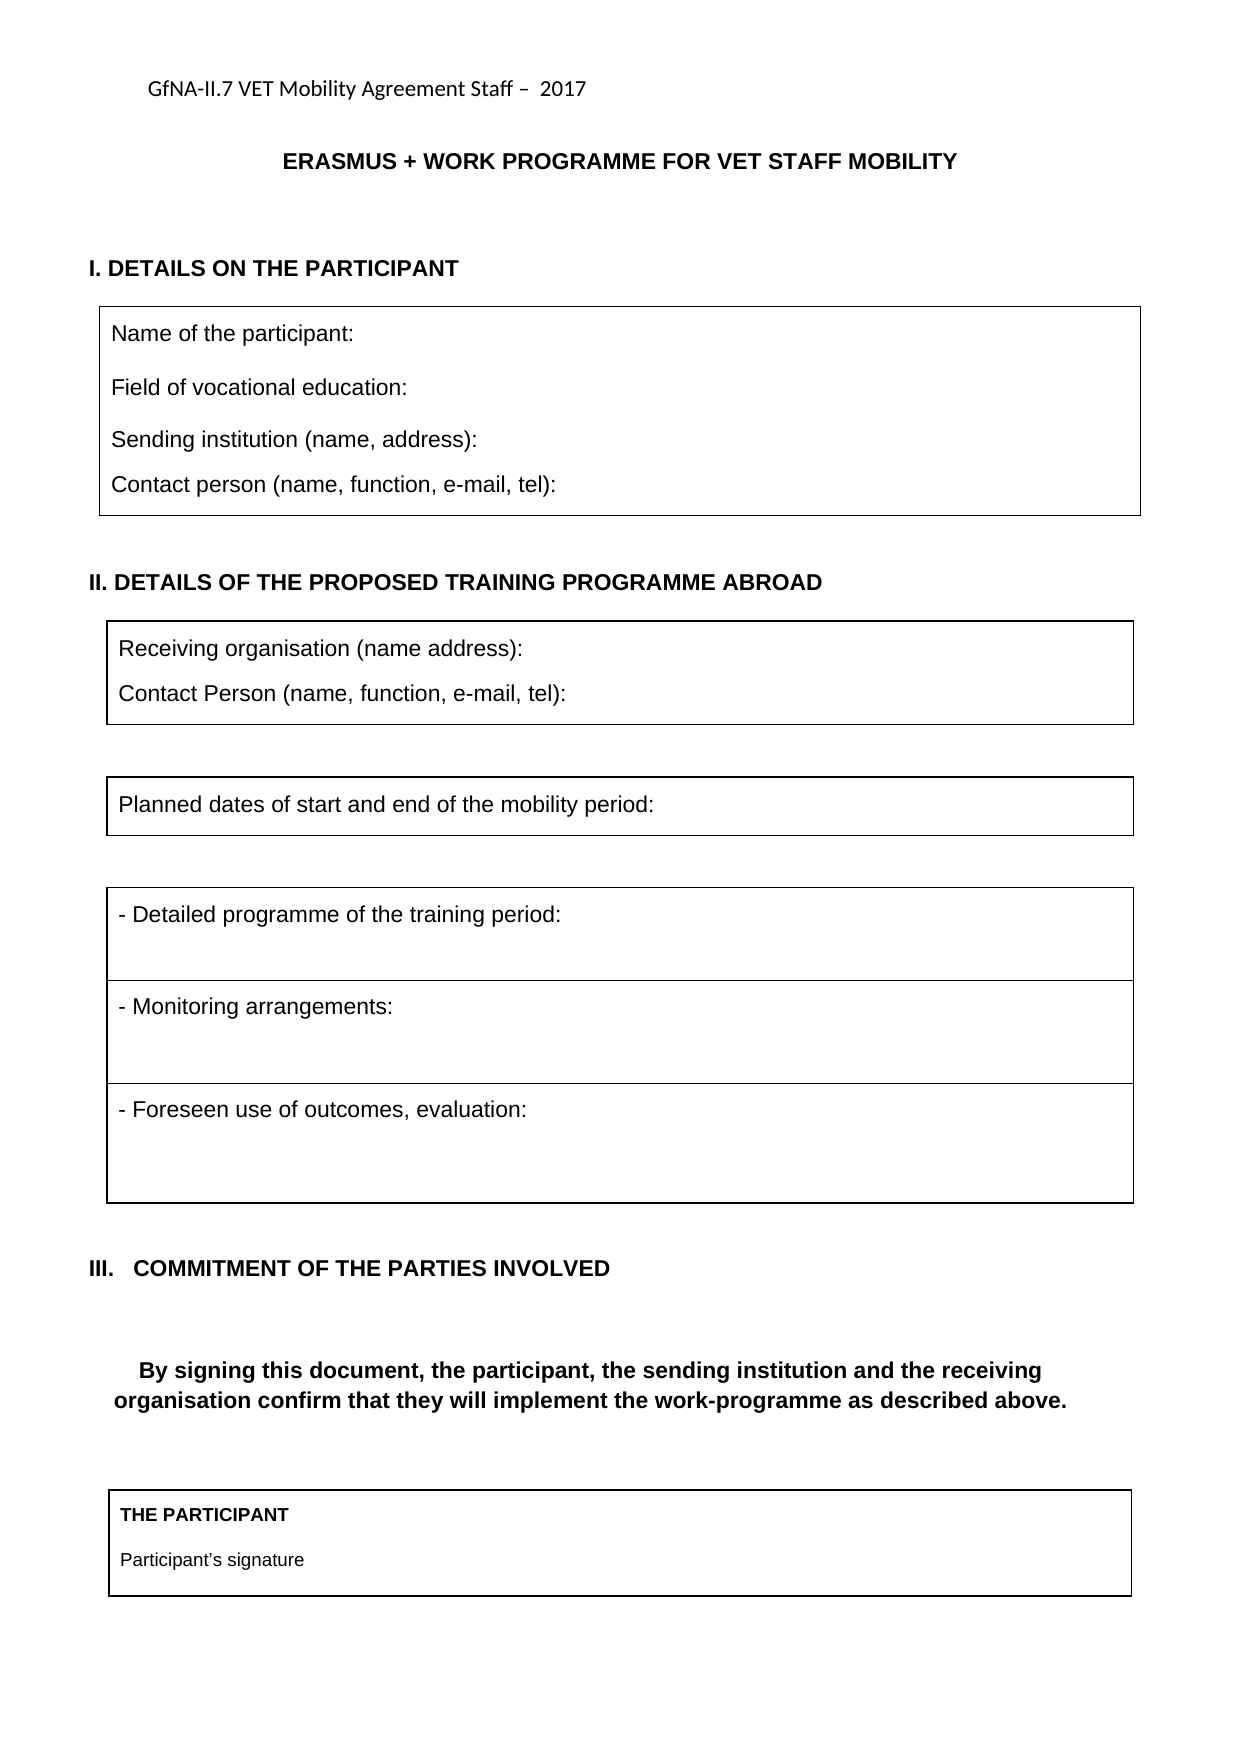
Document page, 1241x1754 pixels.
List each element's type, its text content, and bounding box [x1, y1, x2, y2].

table_header Planned dates of start and end of the mobility period: [108, 778, 1133, 834]
text ERASMUS + WORK PROGRAMME FOR VET STAFF MOBILITY [148, 148, 1093, 174]
table_cell - Foreseen use of outcomes, evaluation: [108, 1084, 1133, 1202]
table_cell - Monitoring arrangements: [108, 981, 1133, 1083]
table_header - Detailed programme of the training period: [108, 888, 1133, 980]
text I. DETAILS ON THE PARTICIPANT [88, 254, 1093, 281]
table_header Receiving organisation (name address): Contact Person (name, function, e-mail, tel): [108, 622, 1133, 723]
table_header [110, 1491, 1131, 1595]
table_header Name of the participant: Field of vocational education: Sending institution (name, address): Contact person (name, function, e-mail, tel): [100, 307, 1140, 515]
text By signing this document, the participant, the sending institution and the receiving organisation confirm that they will implement the work-programme as described above. [88, 1357, 1093, 1413]
text II. DETAILS OF THE PROPOSED TRAINING PROGRAMME ABROAD [88, 569, 1093, 596]
text III. COMMITMENT OF THE PARTIES INVOLVED [88, 1255, 1093, 1281]
